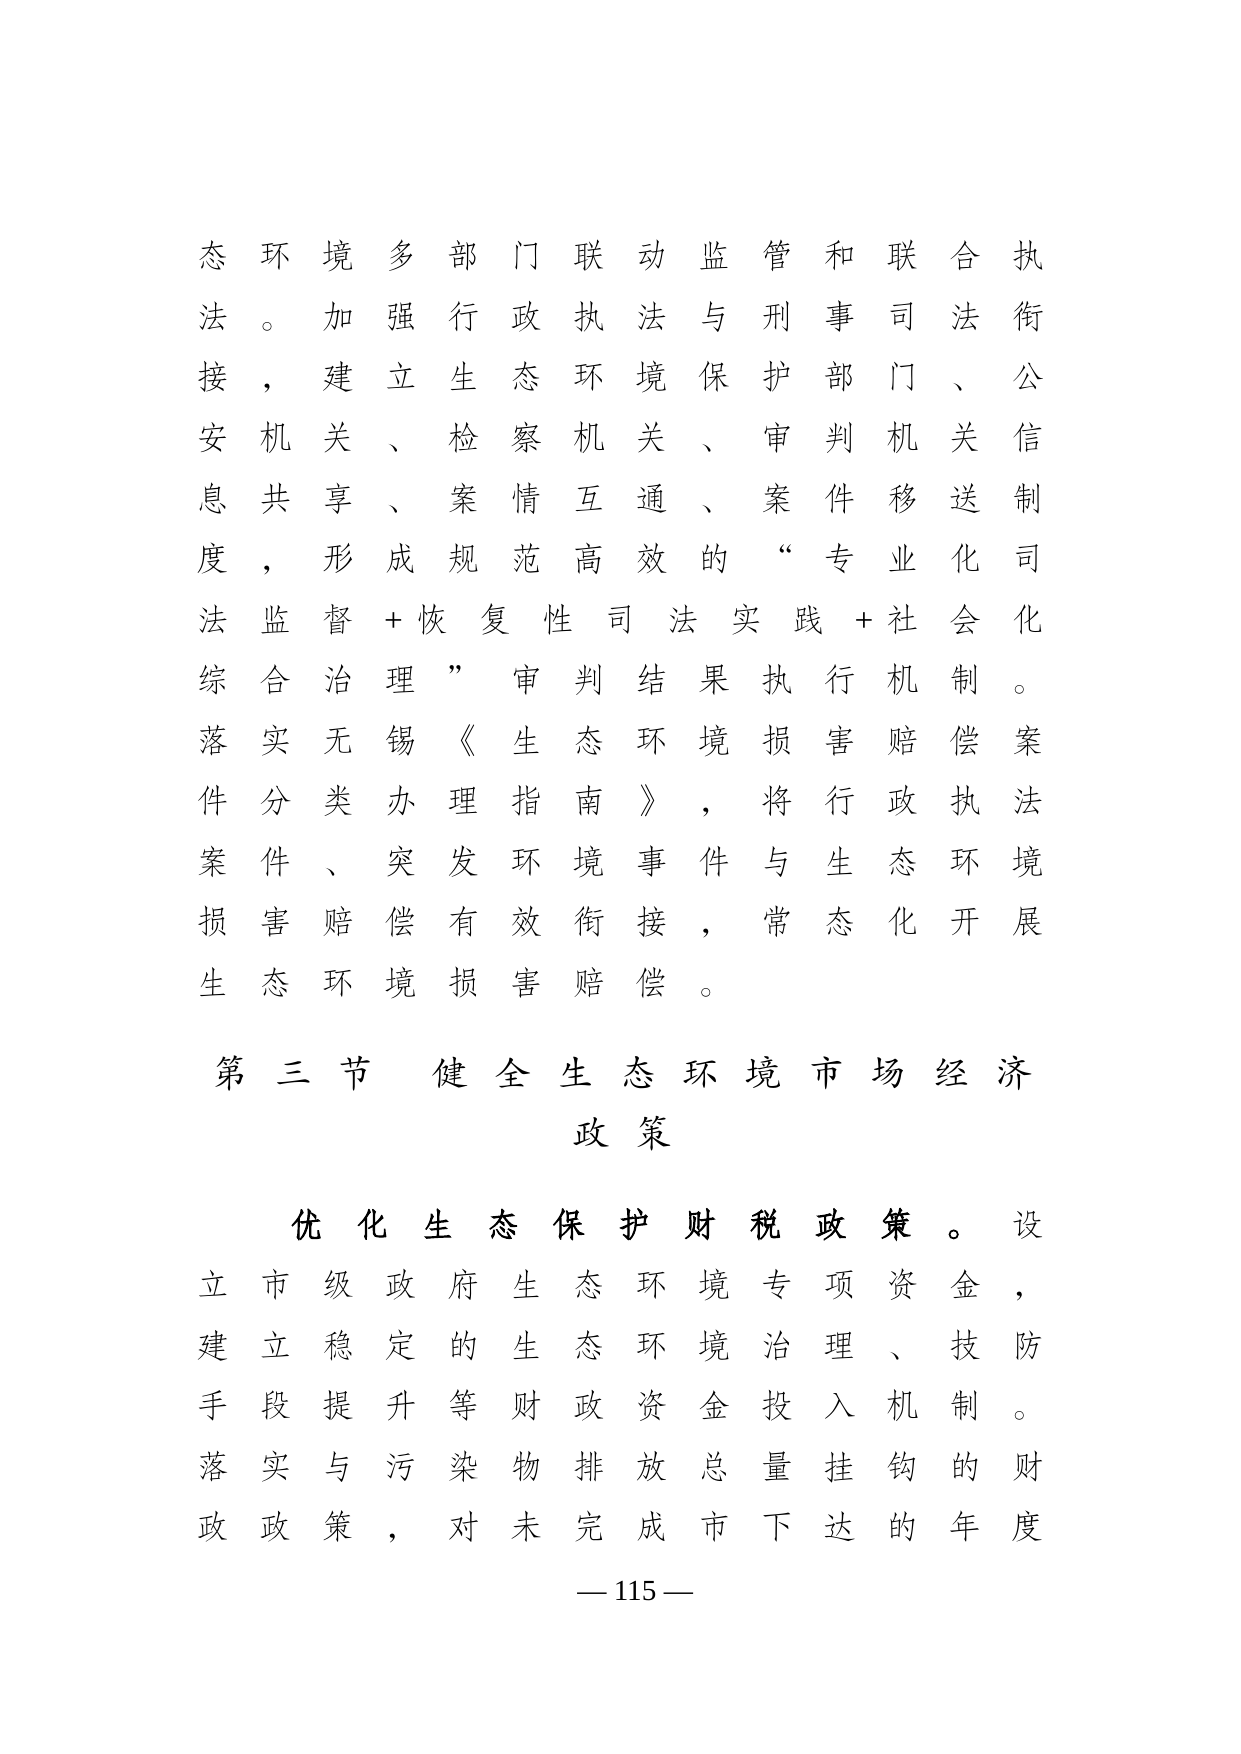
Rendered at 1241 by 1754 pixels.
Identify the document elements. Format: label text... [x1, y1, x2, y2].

subtitle 第三节 健全生态环境市场经济政策 [196, 1044, 1074, 1165]
